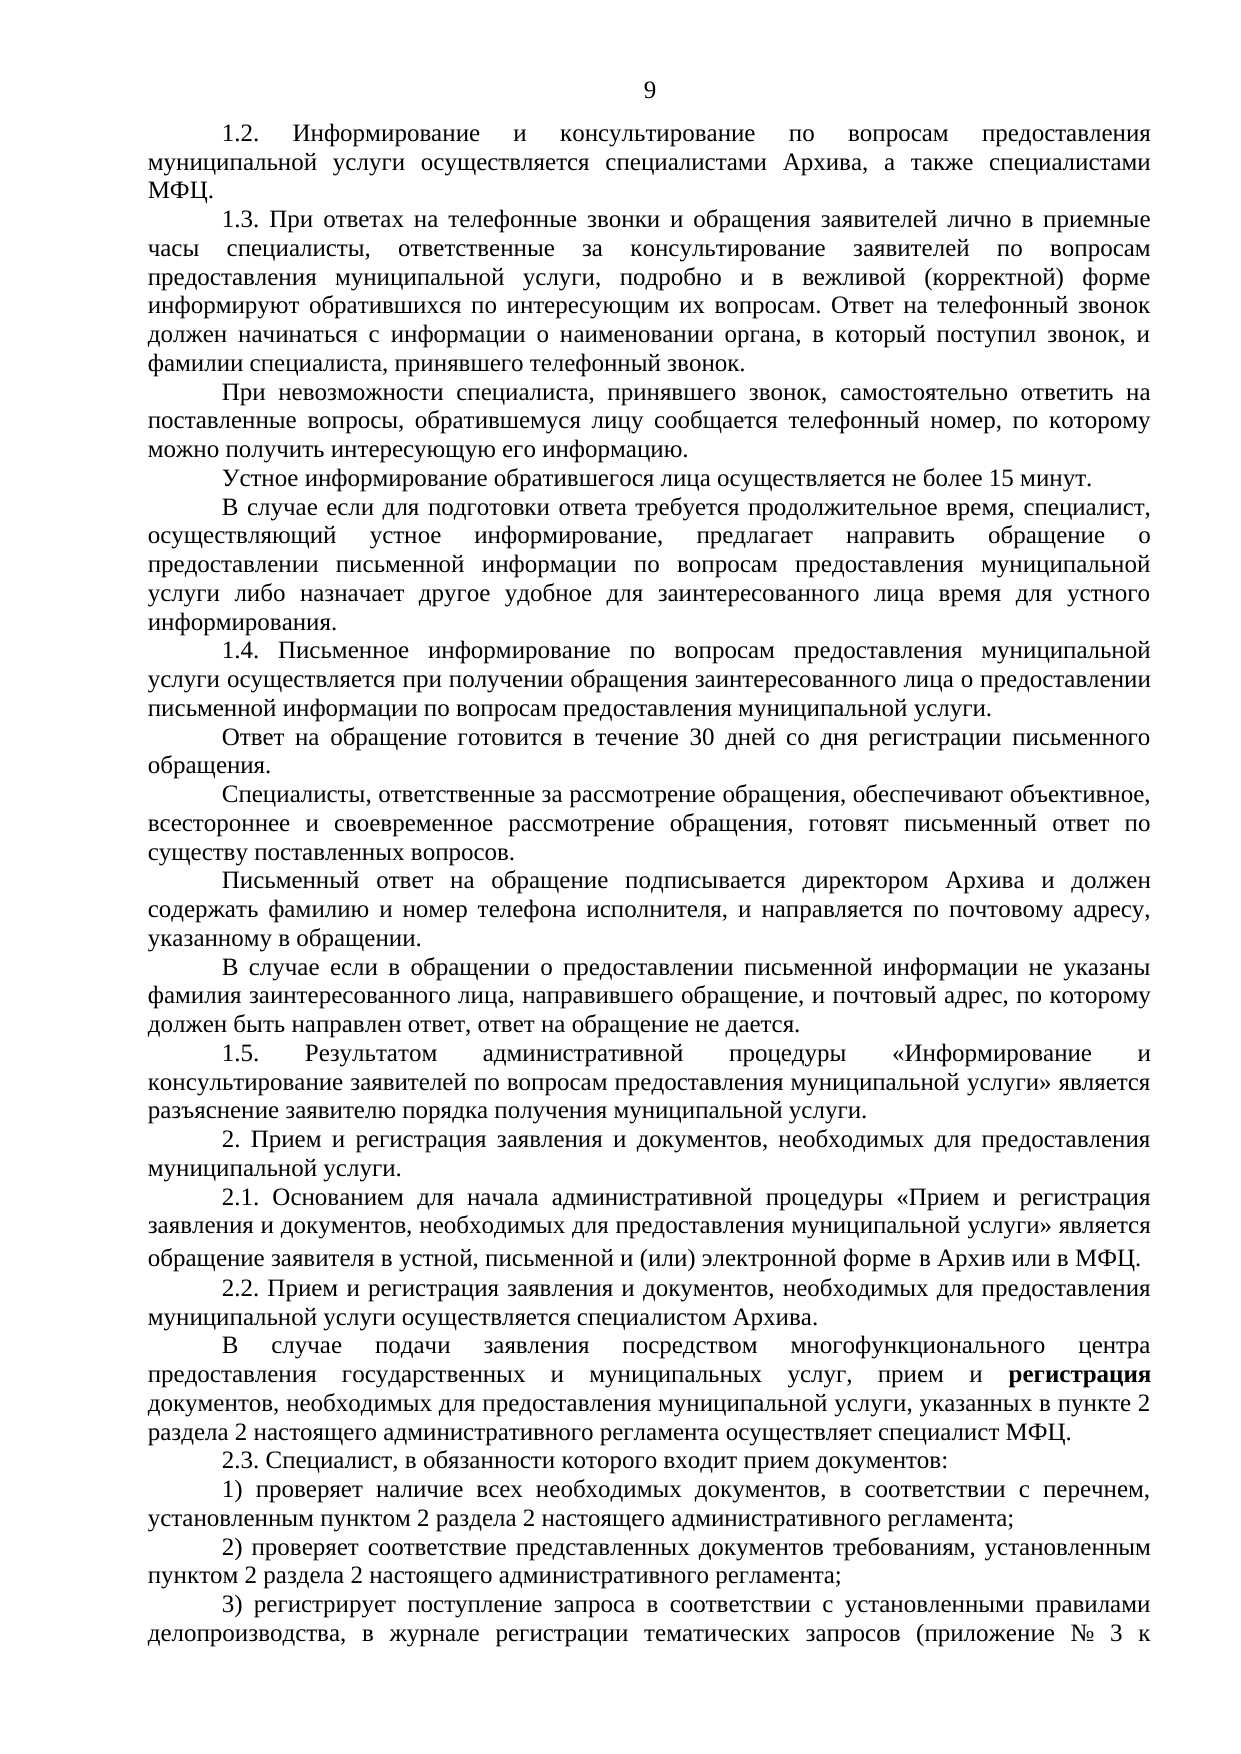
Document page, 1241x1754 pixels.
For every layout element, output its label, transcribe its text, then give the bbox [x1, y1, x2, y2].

text 2.1. Основанием для начала административной процедуры «Прием и регистрация заявления и документов, необходимых для предоставления муниципальной услуги» является обращение заявителя в устной, письменной и (или) электронной форме в Архив или в МФЦ. [148, 1182, 1152, 1273]
text 1.4. Письменное информирование по вопросам предоставления муниципальной услуги осуществляется при получении обращения заинтересованного лица о предоставлении письменной информации по вопросам предоставления муниципальной услуги. [148, 636, 1152, 722]
text 2. Прием и регистрация заявления и документов, необходимых для предоставления муниципальной услуги. [148, 1124, 1152, 1182]
text Ответ на обращение готовится в течение 30 дней со дня регистрации письменного обращения. [148, 722, 1152, 779]
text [148, 1589, 1152, 1647]
text Письменный ответ на обращение подписывается директором Архива и должен содержать фамилию и номер телефона исполнителя, и направляется по почтовому адресу, указанному в обращении. [148, 866, 1152, 952]
text 2.2. Прием и регистрация заявления и документов, необходимых для предоставления муниципальной услуги осуществляется специалистом Архива. [148, 1273, 1152, 1330]
text 2.3. Специалист, в обязанности которого входит прием документов: [148, 1445, 1152, 1474]
text 1.2. Информирование и консультирование по вопросам предоставления муниципальной услуги осуществляется специалистами Архива, а также специалистами МФЦ. [148, 118, 1152, 204]
text 2) проверяет соответствие представленных документов требованиям, установленным пунктом 2 раздела 2 настоящего административного регламента; [148, 1532, 1152, 1589]
text При невозможности специалиста, принявшего звонок, самостоятельно ответить на поставленные вопросы, обратившемуся лицу сообщается телефонный номер, по которому можно получить интересующую его информацию. [148, 377, 1152, 463]
text Устное информирование обратившегося лица осуществляется не более 15 минут. [148, 463, 1152, 492]
text В случае если в обращении о предоставлении письменной информации не указаны фамилия заинтересованного лица, направившего обращение, и почтовый адрес, по которому должен быть направлен ответ, ответ на обращение не дается. [148, 952, 1152, 1038]
text В случае если для подготовки ответа требуется продолжительное время, специалист, осуществляющий устное информирование, предлагает направить обращение о предоставлении письменной информации по вопросам предоставления муниципальной услуги либо назначает другое удобное для заинтересованного лица время для устного информирования. [148, 492, 1152, 636]
text 1.3. При ответах на телефонные звонки и обращения заявителей лично в приемные часы специалисты, ответственные за консультирование заявителей по вопросам предоставления муниципальной услуги, подробно и в вежливой (корректной) форме информируют обратившихся по интересующим их вопросам. Ответ на телефонный звонок должен начинаться с информации о наименовании органа, в который поступил звонок, и фамилии специалиста, принявшего телефонный звонок. [148, 204, 1152, 377]
text 1) проверяет наличие всех необходимых документов, в соответствии с перечнем, установленным пунктом 2 раздела 2 настоящего административного регламента; [148, 1474, 1152, 1532]
text Специалисты, ответственные за рассмотрение обращения, обеспечивают объективное, всестороннее и своевременное рассмотрение обращения, готовят письменный ответ по существу поставленных вопросов. [148, 779, 1152, 866]
text В случае подачи заявления посредством многофункционального центра предоставления государственных и муниципальных услуг, прием и регистрация документов, необходимых для предоставления муниципальной услуги, указанных в пункте 2 раздела 2 настоящего административного регламента осуществляет специалист МФЦ. [148, 1330, 1152, 1445]
text 1.5. Результатом административной процедуры «Информирование и консультирование заявителей по вопросам предоставления муниципальной услуги» является разъяснение заявителю порядка получения муниципальной услуги. [148, 1038, 1152, 1124]
